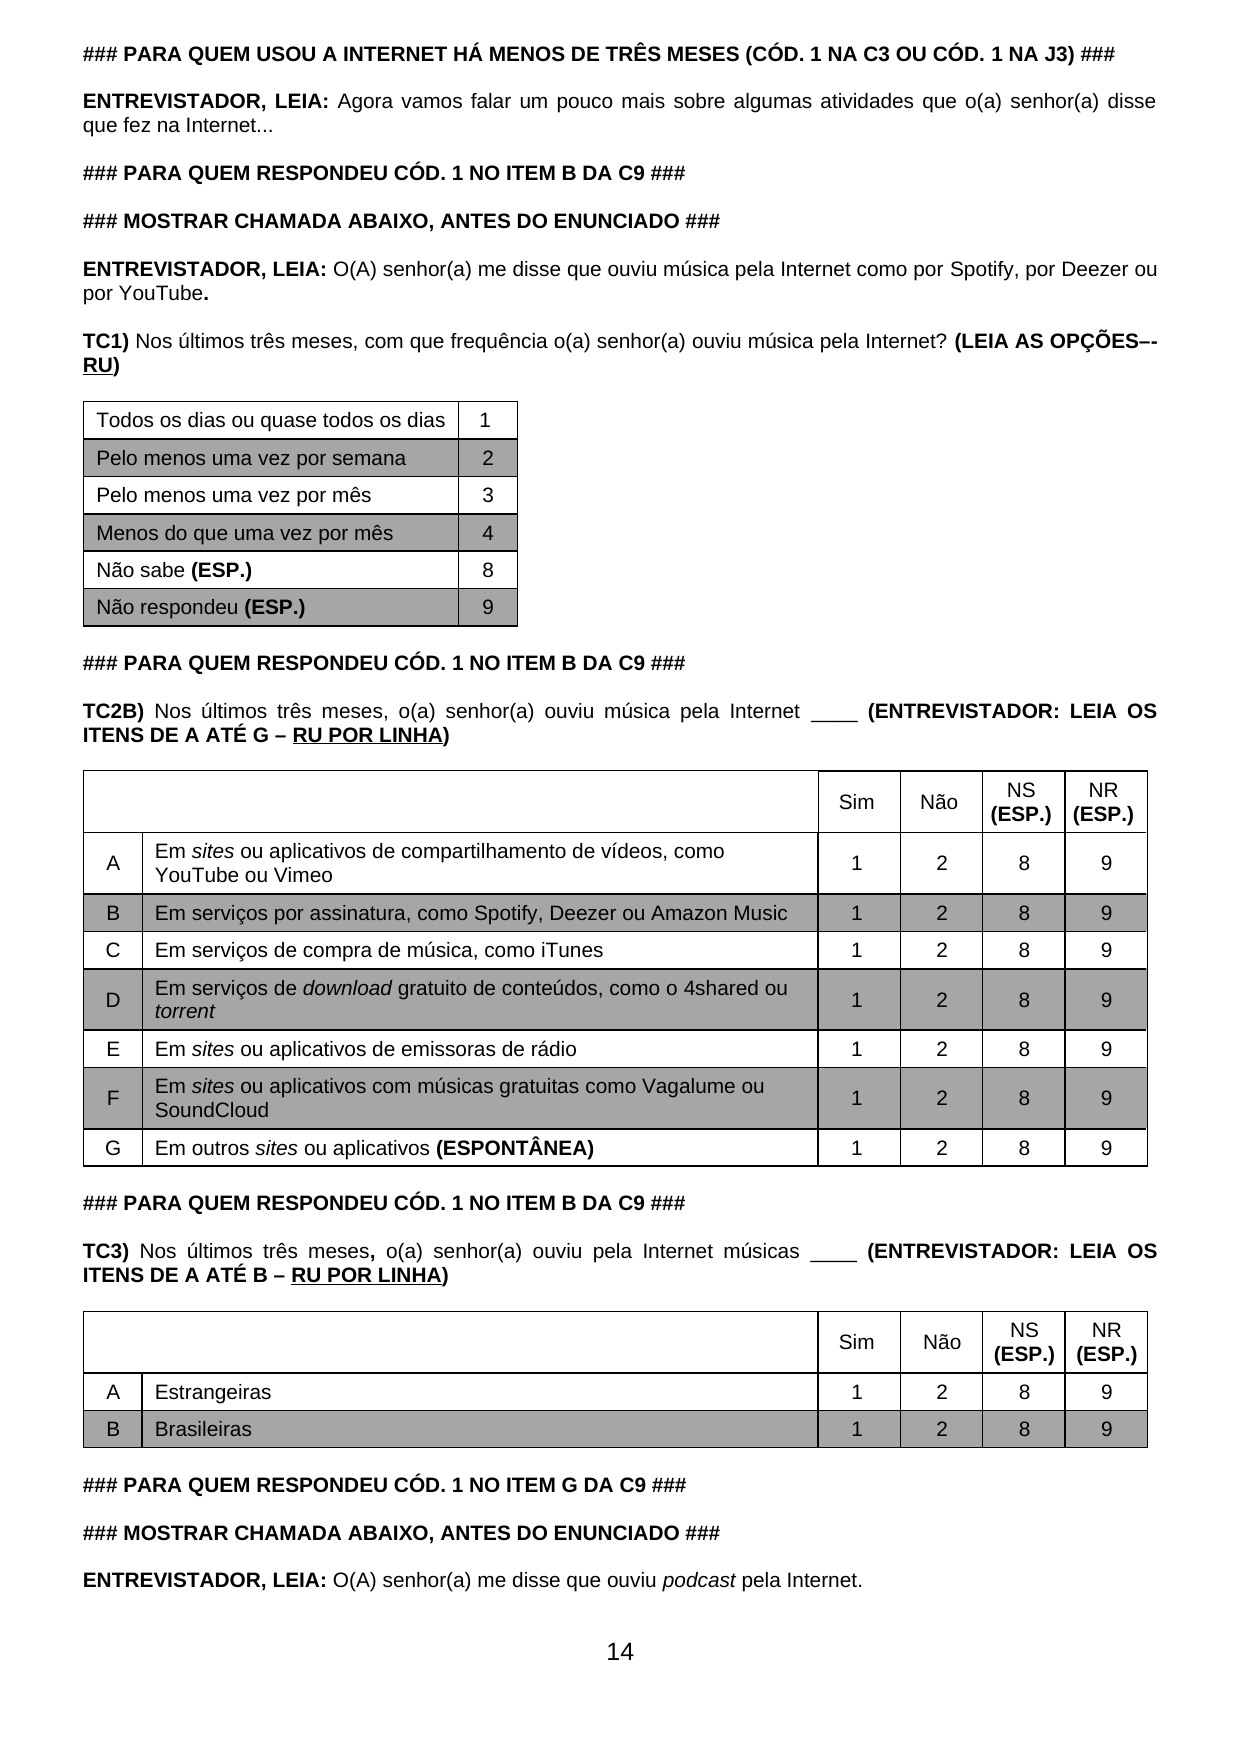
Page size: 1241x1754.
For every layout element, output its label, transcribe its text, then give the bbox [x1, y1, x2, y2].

table_header Todos os dias ou quase todos os dias [84, 402, 458, 438]
table_cell 9 [1066, 968, 1147, 1029]
table_cell 8 [983, 932, 1064, 968]
table_cell 4 [459, 515, 517, 550]
table_cell 1 [819, 1068, 900, 1128]
table_cell 2 [901, 833, 982, 893]
table_cell 2 [901, 970, 982, 1029]
table_cell 8 [459, 552, 517, 588]
table_cell 1 [819, 1130, 900, 1165]
table_cell 1 [819, 1374, 900, 1409]
table_header [142, 1312, 817, 1372]
table_cell Em sites ou aplicativos de emissoras de rádio [143, 1031, 817, 1067]
table_cell 1 [819, 833, 900, 893]
table_header NR (ESP.) [1066, 772, 1147, 832]
table_cell 2 [901, 1068, 982, 1128]
table_header NS (ESP.) [983, 772, 1064, 832]
table_cell 9 [459, 589, 517, 625]
table_cell Em serviços por assinatura, como Spotify, Deezer ou Amazon Music [143, 895, 817, 931]
text ### MOSTRAR CHAMADA ABAIXO, ANTES DO ENUNCIADO ### [83, 1520, 1157, 1544]
table_cell 8 [983, 1031, 1064, 1067]
table_cell 9 [1066, 1411, 1147, 1447]
table_cell A [84, 833, 142, 893]
table_cell 9 [1066, 931, 1147, 968]
table_cell 2 [901, 1031, 982, 1067]
table_cell 2 [901, 895, 982, 931]
text TC1) Nos últimos três meses, com que frequência o(a) senhor(a) ouviu música pela Internet? (LEIA AS OPÇÕES–- RU) [83, 329, 1157, 377]
table_cell G [84, 1130, 142, 1165]
text ### PARA QUEM RESPONDEU CÓD. 1 NO ITEM B DA C9 ### [83, 1191, 1157, 1215]
table_cell 1 [819, 970, 900, 1029]
table_cell C [84, 932, 142, 968]
table_cell F [84, 1068, 142, 1128]
table_cell 3 [459, 477, 517, 513]
table_cell 1 [819, 1411, 900, 1447]
table_cell Em sites ou aplicativos de compartilhamento de vídeos, como YouTube ou Vimeo [143, 833, 817, 893]
table_cell D [84, 970, 142, 1029]
table_cell Brasileiras [143, 1411, 817, 1447]
table_header 1 [459, 402, 517, 438]
text ### PARA QUEM RESPONDEU CÓD. 1 NO ITEM B DA C9 ### [83, 161, 1157, 185]
table_cell B [84, 895, 142, 931]
table_cell Estrangeiras [143, 1374, 817, 1409]
table_cell 9 [1066, 893, 1147, 931]
table_header Não [901, 772, 982, 832]
table_cell 2 [901, 1374, 982, 1409]
table_cell 2 [901, 932, 982, 968]
table_cell A [84, 1374, 141, 1409]
table_cell Pelo menos uma vez por semana [84, 440, 458, 476]
text ### PARA QUEM RESPONDEU CÓD. 1 NO ITEM B DA C9 ### [83, 651, 1157, 674]
table_header Sim [819, 772, 900, 832]
text TC3) Nos últimos três meses, o(a) senhor(a) ouviu pela Internet músicas ____ (ENTREVISTADOR: LEIA OS ITENS DE A ATÉ B – RU POR LINHA) [83, 1239, 1157, 1287]
text ENTREVISTADOR, LEIA: O(A) senhor(a) me disse que ouviu podcast pela Internet. [83, 1568, 1157, 1592]
text ### MOSTRAR CHAMADA ABAIXO, ANTES DO ENUNCIADO ### [83, 209, 1157, 233]
table_header [142, 771, 818, 832]
table_cell 9 [1066, 1029, 1147, 1067]
table_cell 8 [983, 1374, 1064, 1409]
table_header Sim [819, 1312, 900, 1372]
table_cell 9 [1066, 832, 1147, 893]
table_header [84, 1312, 142, 1372]
text ### PARA QUEM RESPONDEU CÓD. 1 NO ITEM G DA C9 ### [83, 1472, 1157, 1496]
table_cell 2 [901, 1411, 982, 1447]
table_cell Em serviços de download gratuito de conteúdos, como o 4shared ou torrent [143, 970, 817, 1029]
table_cell Em serviços de compra de música, como iTunes [143, 932, 817, 968]
table_cell 8 [983, 1411, 1064, 1447]
table_header [84, 771, 142, 832]
table_header NR (ESP.) [1066, 1312, 1147, 1372]
table_cell 9 [1066, 1374, 1147, 1409]
text ### PARA QUEM USOU A INTERNET HÁ MENOS DE TRÊS MESES (CÓD. 1 NA C3 OU CÓD. 1 NA J3) ### [83, 41, 1157, 65]
table_cell 8 [983, 833, 1064, 893]
table_cell 1 [819, 1031, 900, 1067]
table_cell 9 [1066, 1067, 1147, 1128]
text ENTREVISTADOR, LEIA: O(A) senhor(a) me disse que ouviu música pela Internet como por Spotify, por Deezer ou por YouTube. [83, 257, 1157, 305]
table_cell 8 [983, 895, 1064, 931]
table_header NS (ESP.) [983, 1312, 1064, 1372]
table_cell B [84, 1411, 141, 1447]
table_cell 2 [459, 440, 517, 476]
table_cell Menos do que uma vez por mês [84, 515, 458, 550]
table_cell 1 [819, 932, 900, 968]
table_cell E [84, 1031, 142, 1067]
table_cell 9 [1066, 1128, 1147, 1165]
table_cell 1 [819, 895, 900, 931]
table_cell 8 [983, 1130, 1064, 1165]
table_cell Não respondeu (ESP.) [84, 589, 458, 625]
table_cell 8 [983, 970, 1064, 1029]
table_header Não [901, 1312, 982, 1372]
table_cell Pelo menos uma vez por mês [84, 477, 458, 513]
table_cell Em outros sites ou aplicativos (ESPONTÂNEA) [143, 1130, 817, 1165]
table_cell 2 [901, 1130, 982, 1165]
table_cell Não sabe (ESP.) [84, 552, 458, 588]
text TC2B) Nos últimos três meses, o(a) senhor(a) ouviu música pela Internet ____ (ENTREVISTADOR: LEIA OS ITENS DE A ATÉ G – RU POR LINHA) [83, 698, 1157, 746]
text ENTREVISTADOR, LEIA: Agora vamos falar um pouco mais sobre algumas atividades que o(a) senhor(a) disse que fez na Internet... [83, 89, 1157, 137]
table_cell 8 [983, 1068, 1064, 1128]
table_cell Em sites ou aplicativos com músicas gratuitas como Vagalume ou SoundCloud [143, 1068, 817, 1128]
